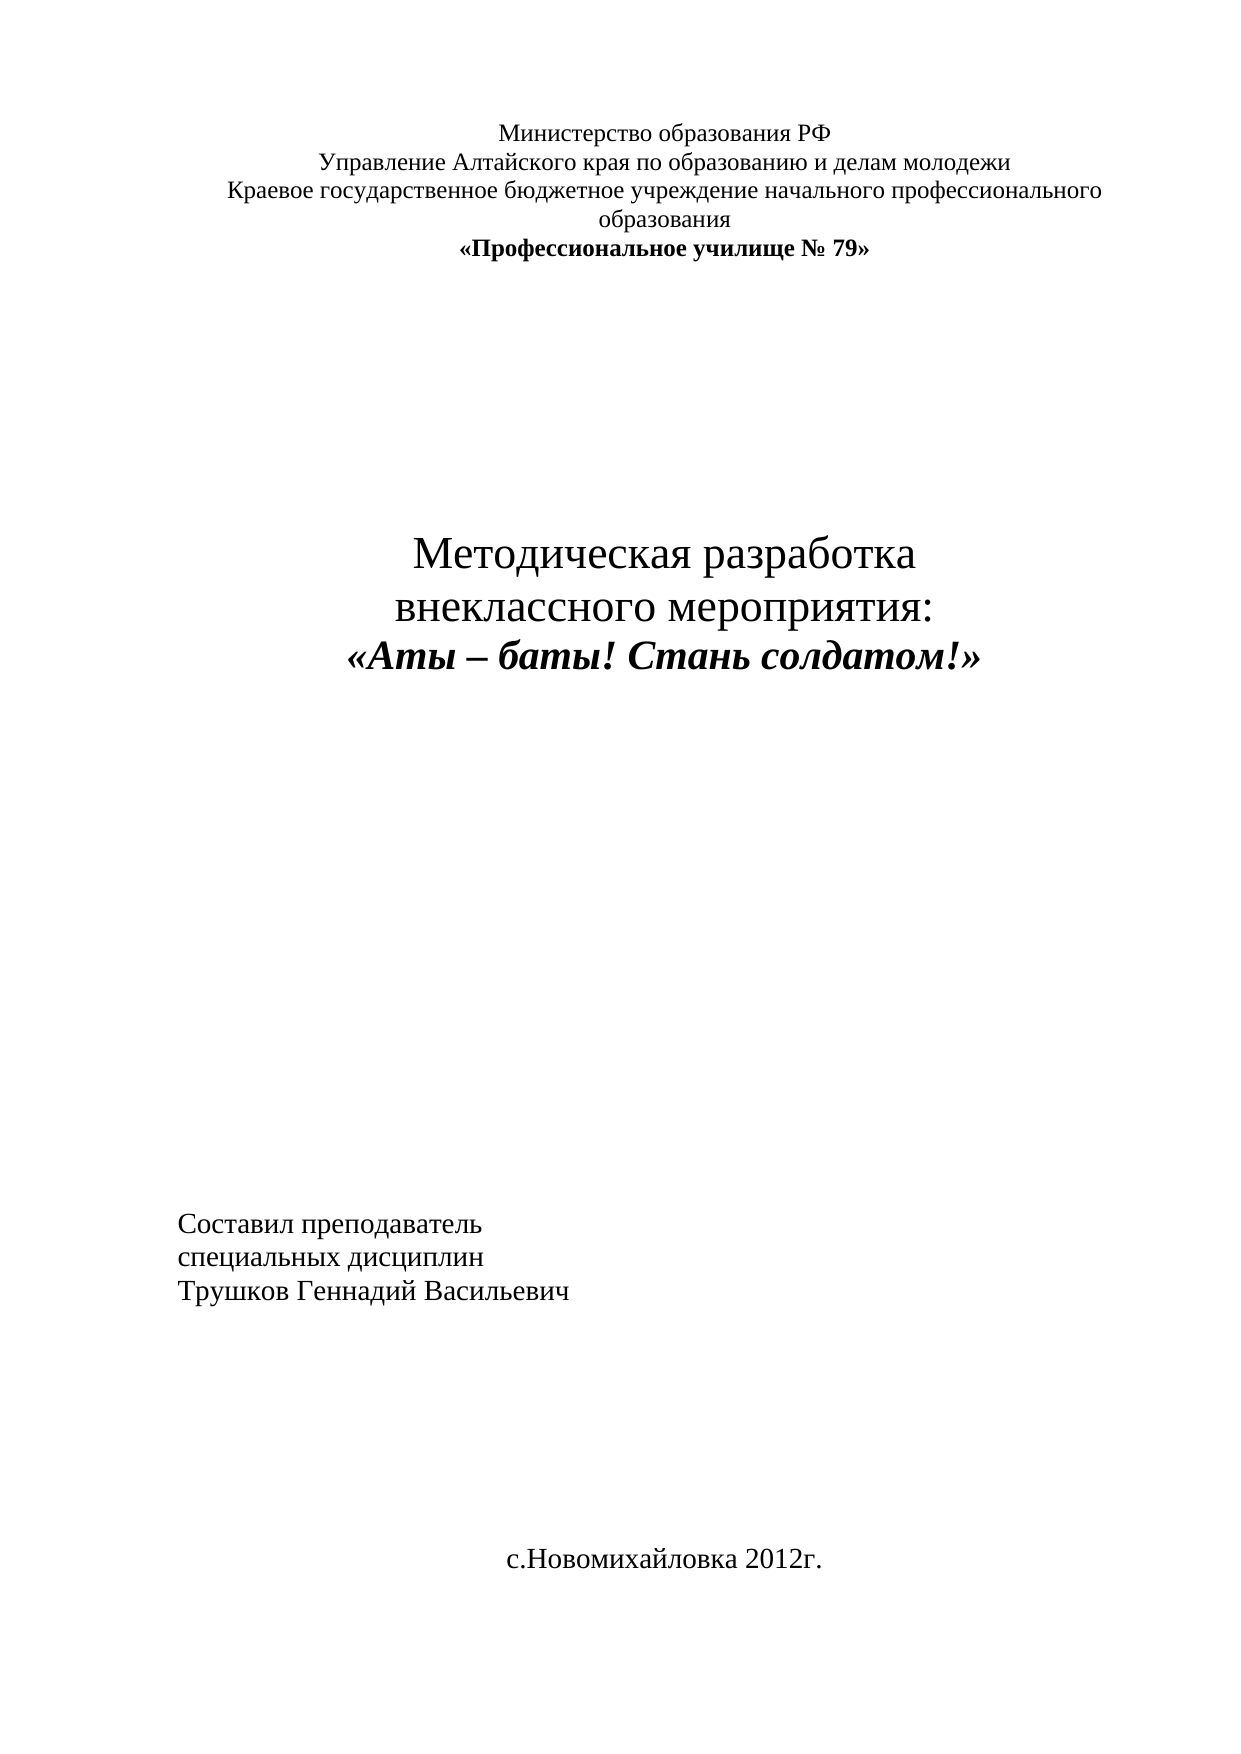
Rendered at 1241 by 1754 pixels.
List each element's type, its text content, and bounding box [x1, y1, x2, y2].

text «Аты – баты! Стань солдатом!» [177, 631, 1152, 679]
text Министерство образования РФ [177, 118, 1152, 147]
text Управление Алтайского края по образованию и делам молодежи [177, 147, 1152, 176]
text Трушков Геннадий Васильевич [177, 1273, 1152, 1306]
text Составил преподаватель [177, 1206, 1152, 1239]
text Методическая разработка [177, 525, 1152, 578]
text с.Новомихайловка 2012г. [177, 1541, 1152, 1575]
text специальных дисциплин [177, 1239, 1152, 1273]
text «Профессиональное училище № 79» [177, 233, 1152, 262]
text внеклассного мероприятия: [177, 578, 1152, 631]
text Краевое государственное бюджетное учреждение начального профессионального образования [177, 176, 1152, 233]
